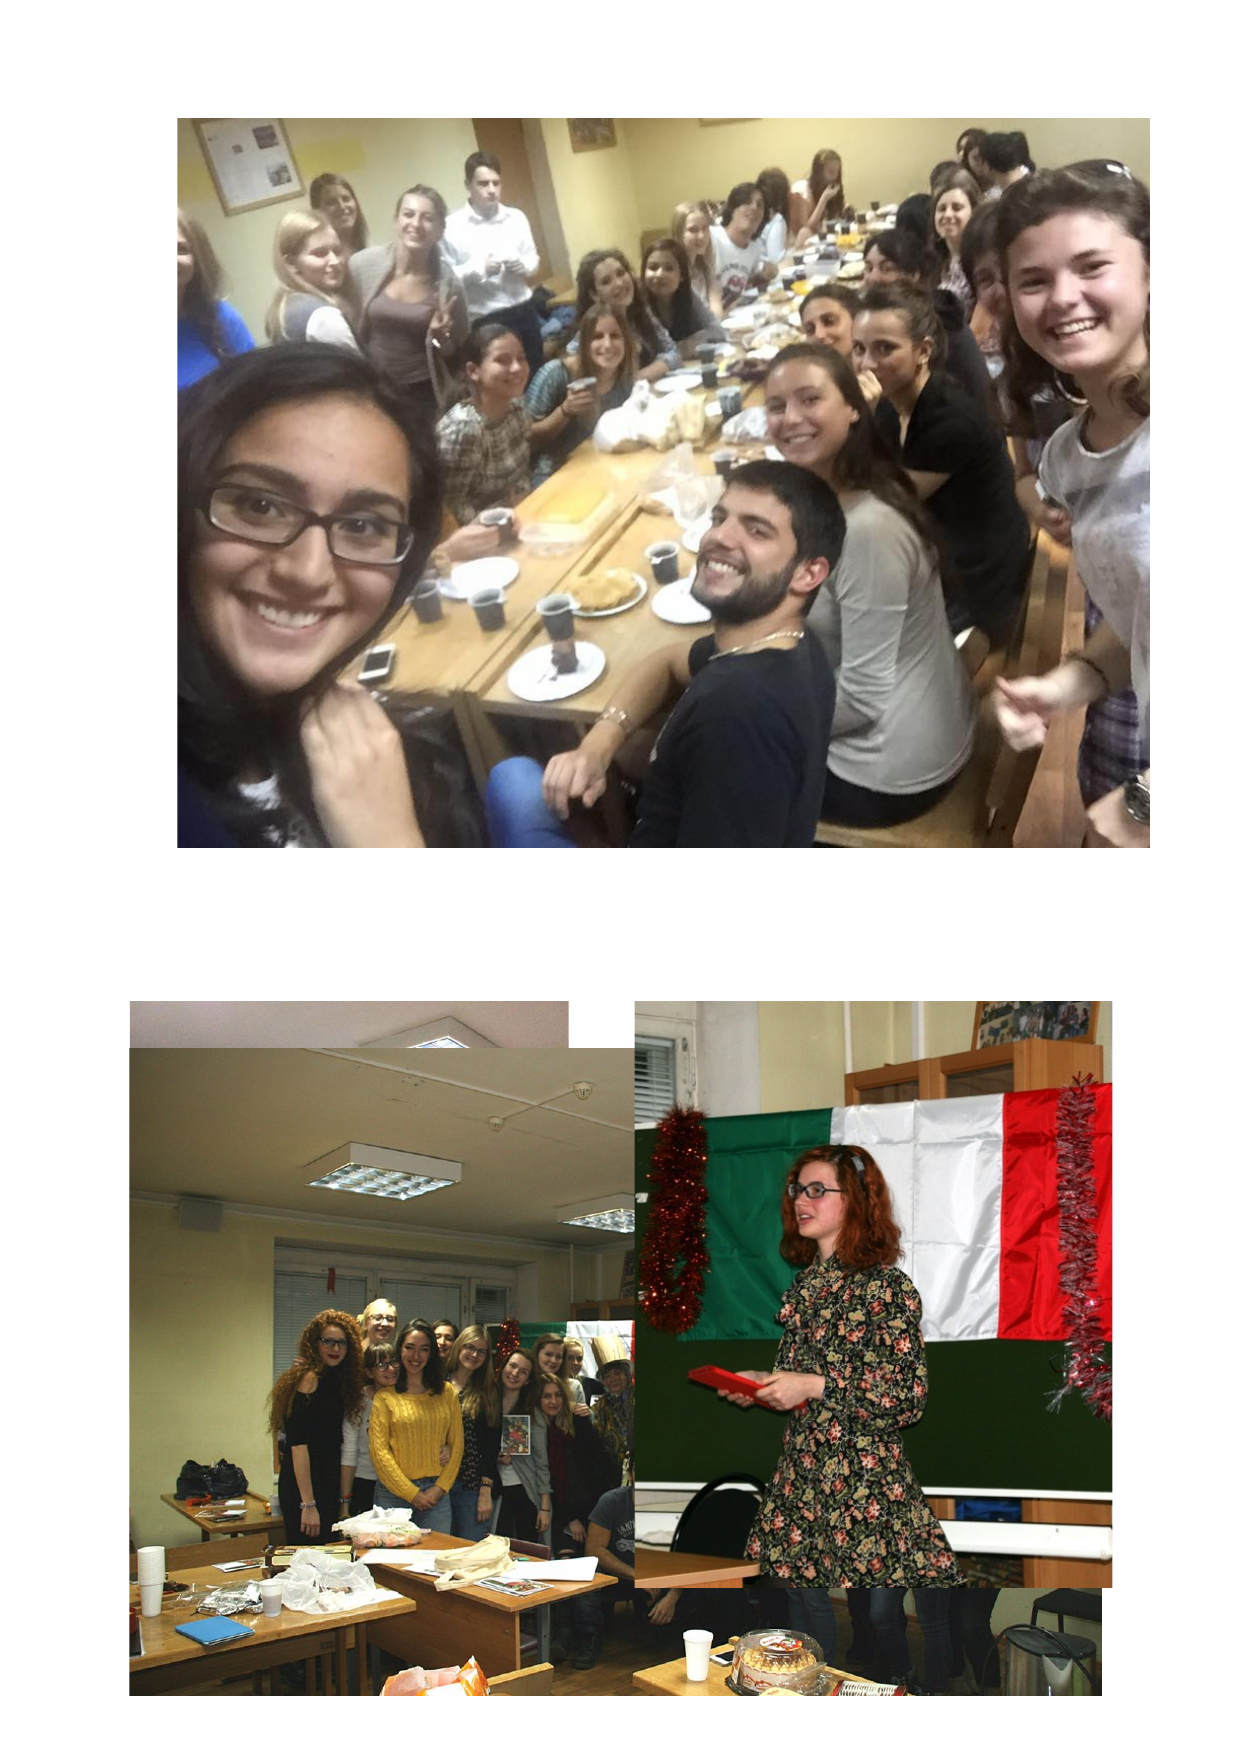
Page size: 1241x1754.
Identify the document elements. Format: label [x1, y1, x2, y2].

picture [177, 118, 1150, 848]
picture [129, 1001, 1113, 1696]
